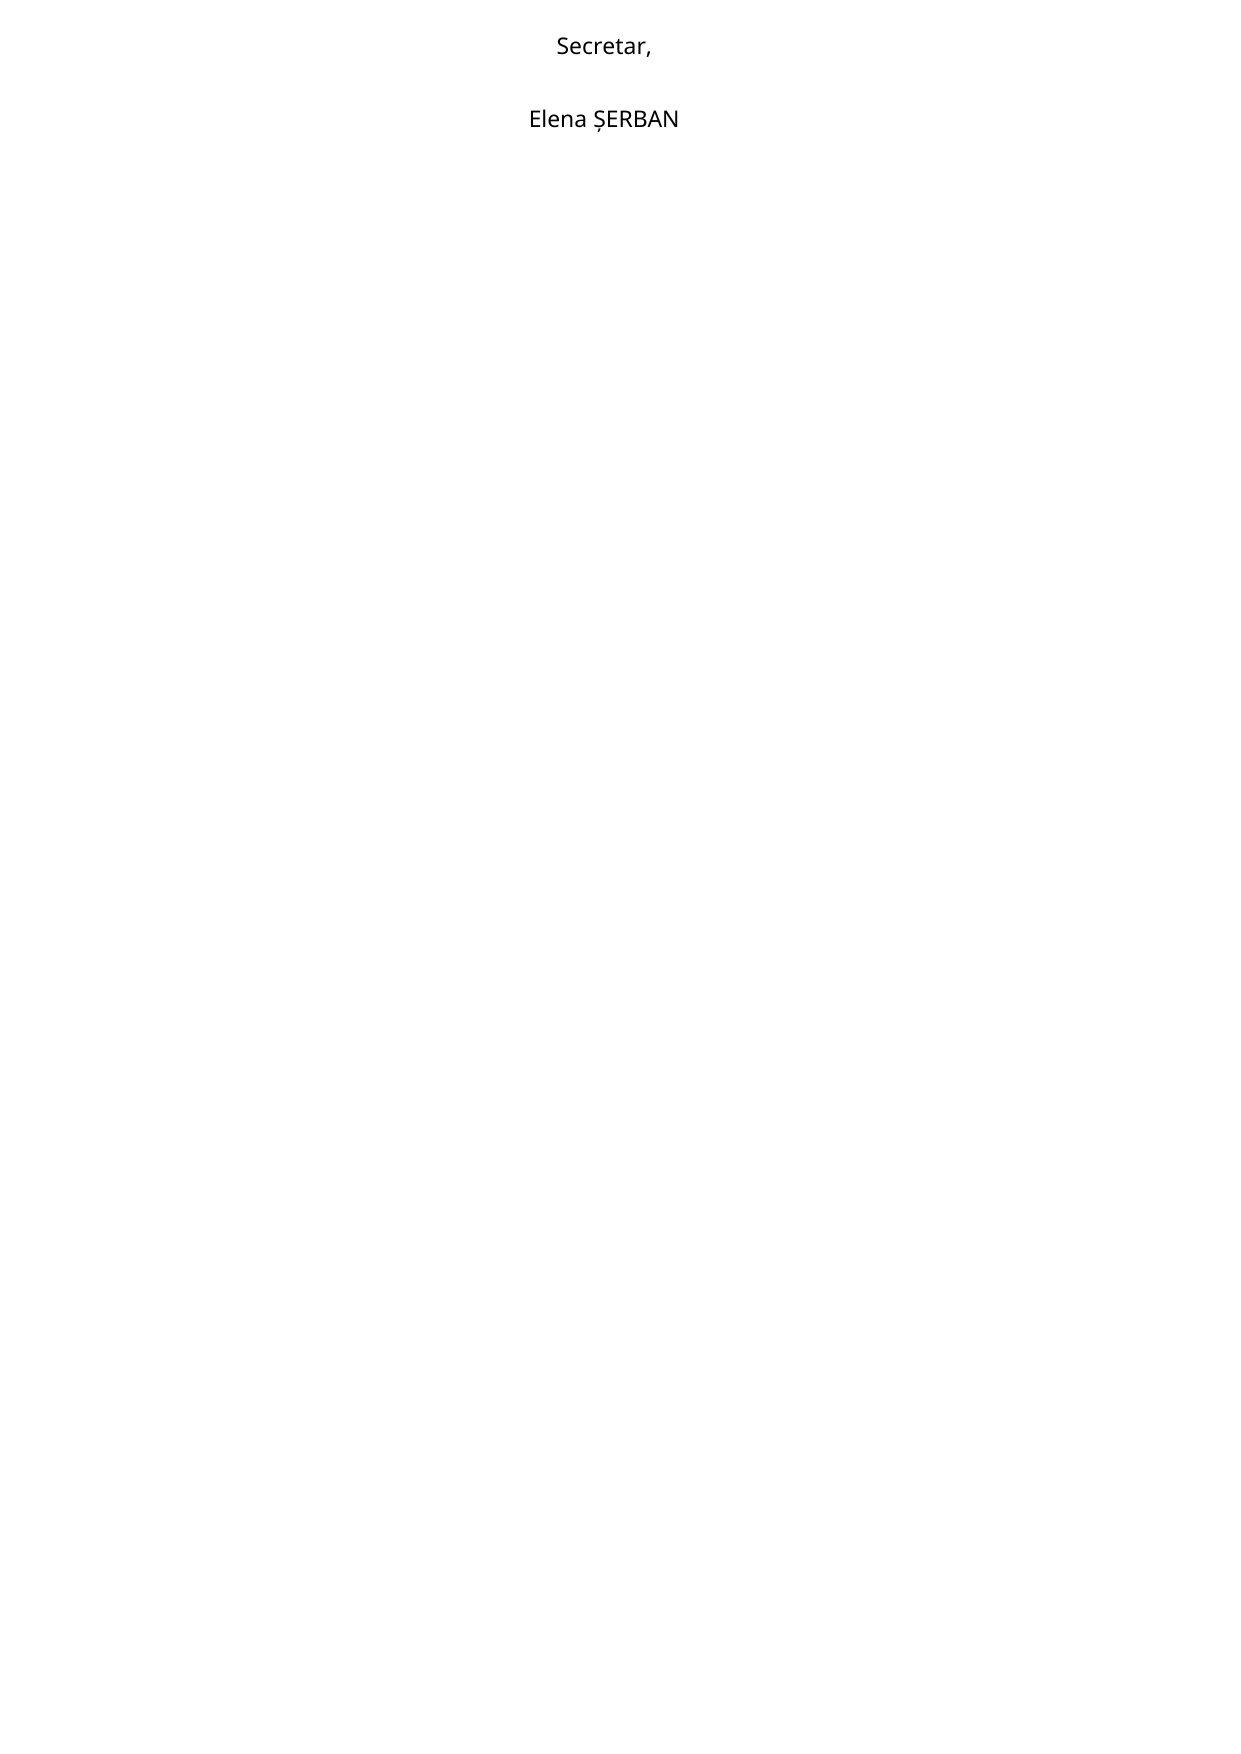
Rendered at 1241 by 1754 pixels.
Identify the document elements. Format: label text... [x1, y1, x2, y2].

text Secretar, [103, 29, 1105, 61]
text Elena ȘERBAN [103, 103, 1105, 135]
